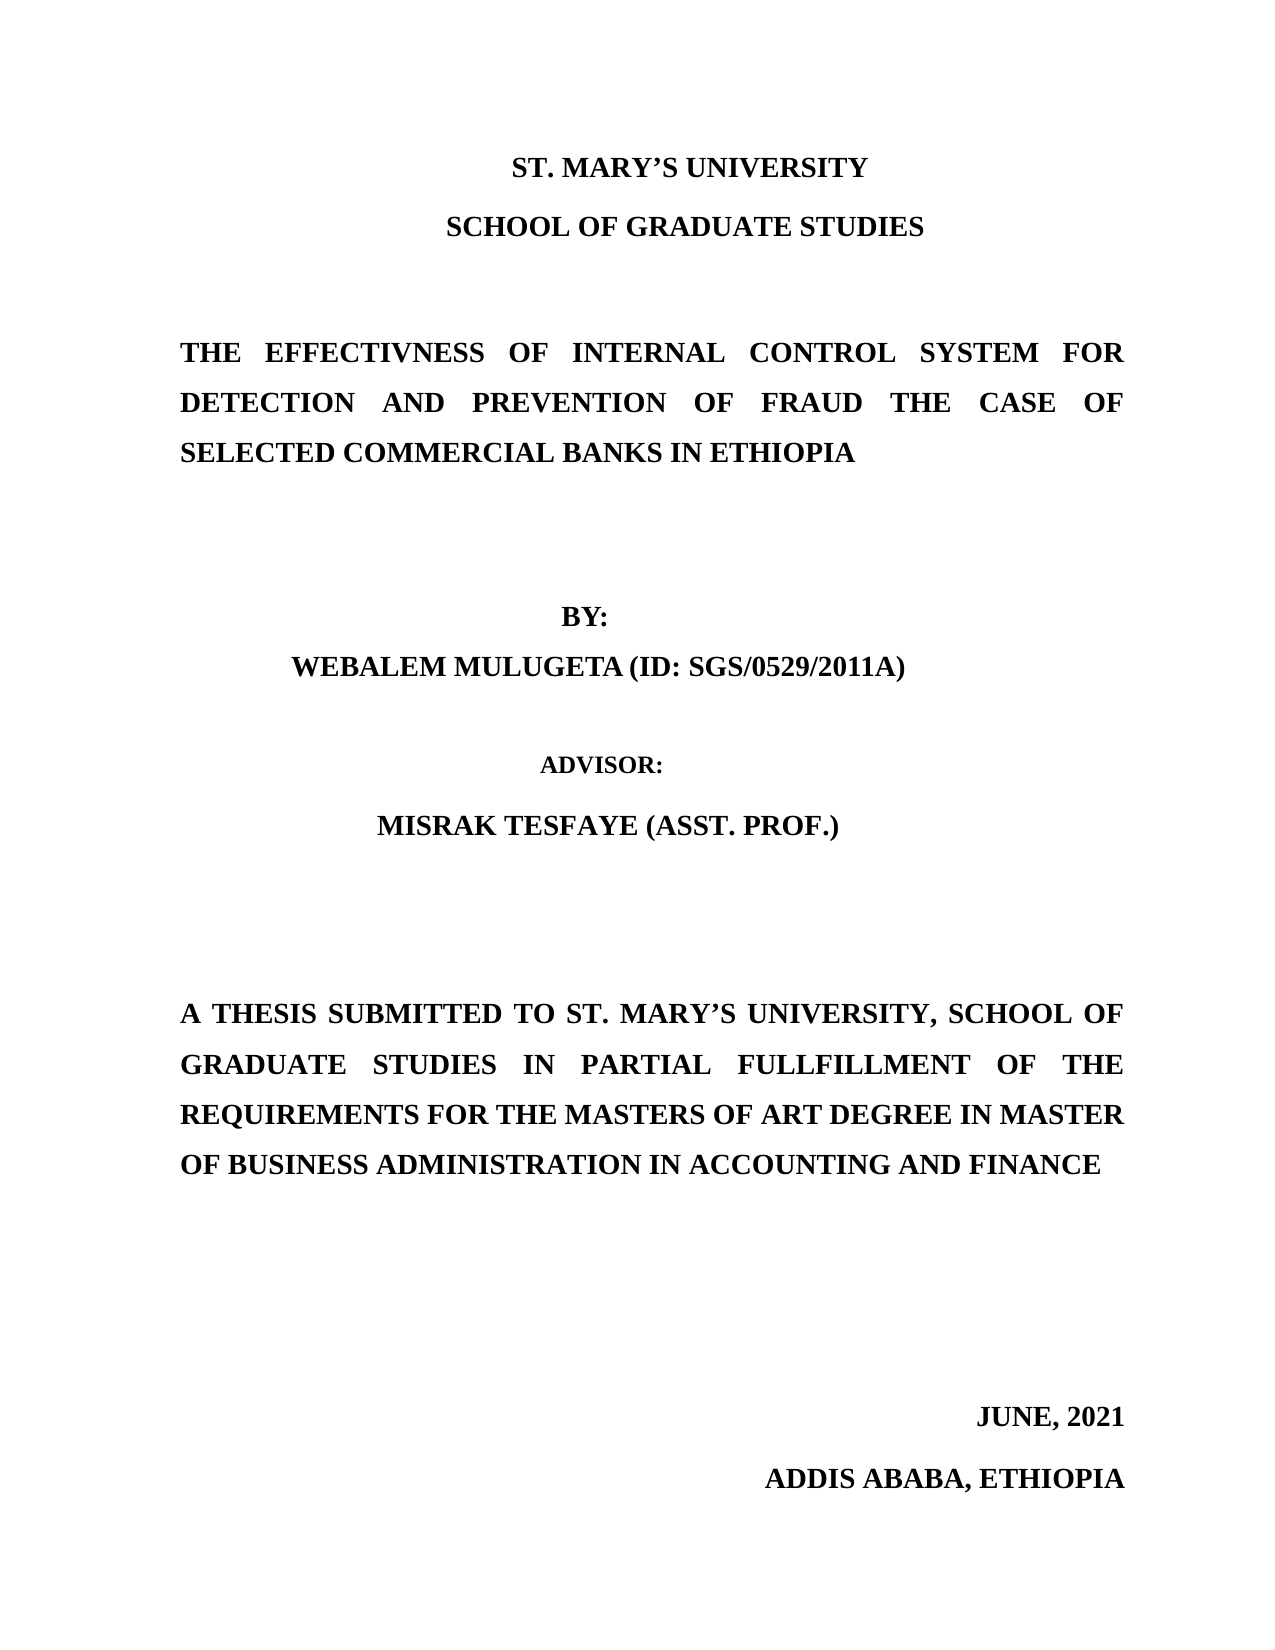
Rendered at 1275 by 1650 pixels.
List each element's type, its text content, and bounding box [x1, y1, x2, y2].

text ST. MARY’S UNIVERSITY [180, 150, 1125, 183]
list WEBALEM MULUGETA (ID: SGS/0529/2011A) [255, 649, 1125, 683]
text ADDIS ABABA, ETHIOPIA [180, 1461, 1125, 1495]
text JUNE, 2021 [180, 1399, 1125, 1432]
list BY: [255, 599, 1125, 633]
text THE EFFECTIVNESS OF INTERNAL CONTROL SYSTEM FOR DETECTION AND PREVENTION OF FRAUD THE CASE OF SELECTED COMMERCIAL BANKS IN ETHIOPIA [180, 335, 1125, 469]
text A THESIS SUBMITTED TO ST. MARY’S UNIVERSITY, SCHOOL OF GRADUATE STUDIES IN PARTIAL FULLFILLMENT OF THE REQUIREMENTS FOR THE MASTERS OF ART DEGREE IN MASTER OF BUSINESS ADMINISTRATION IN ACCOUNTING AND FINANCE [180, 996, 1125, 1181]
text SCHOOL OF GRADUATE STUDIES [180, 209, 1125, 243]
text MISRAK TESFAYE (ASST. PROF.) [180, 808, 1125, 842]
list ADVISOR: [255, 750, 1125, 779]
